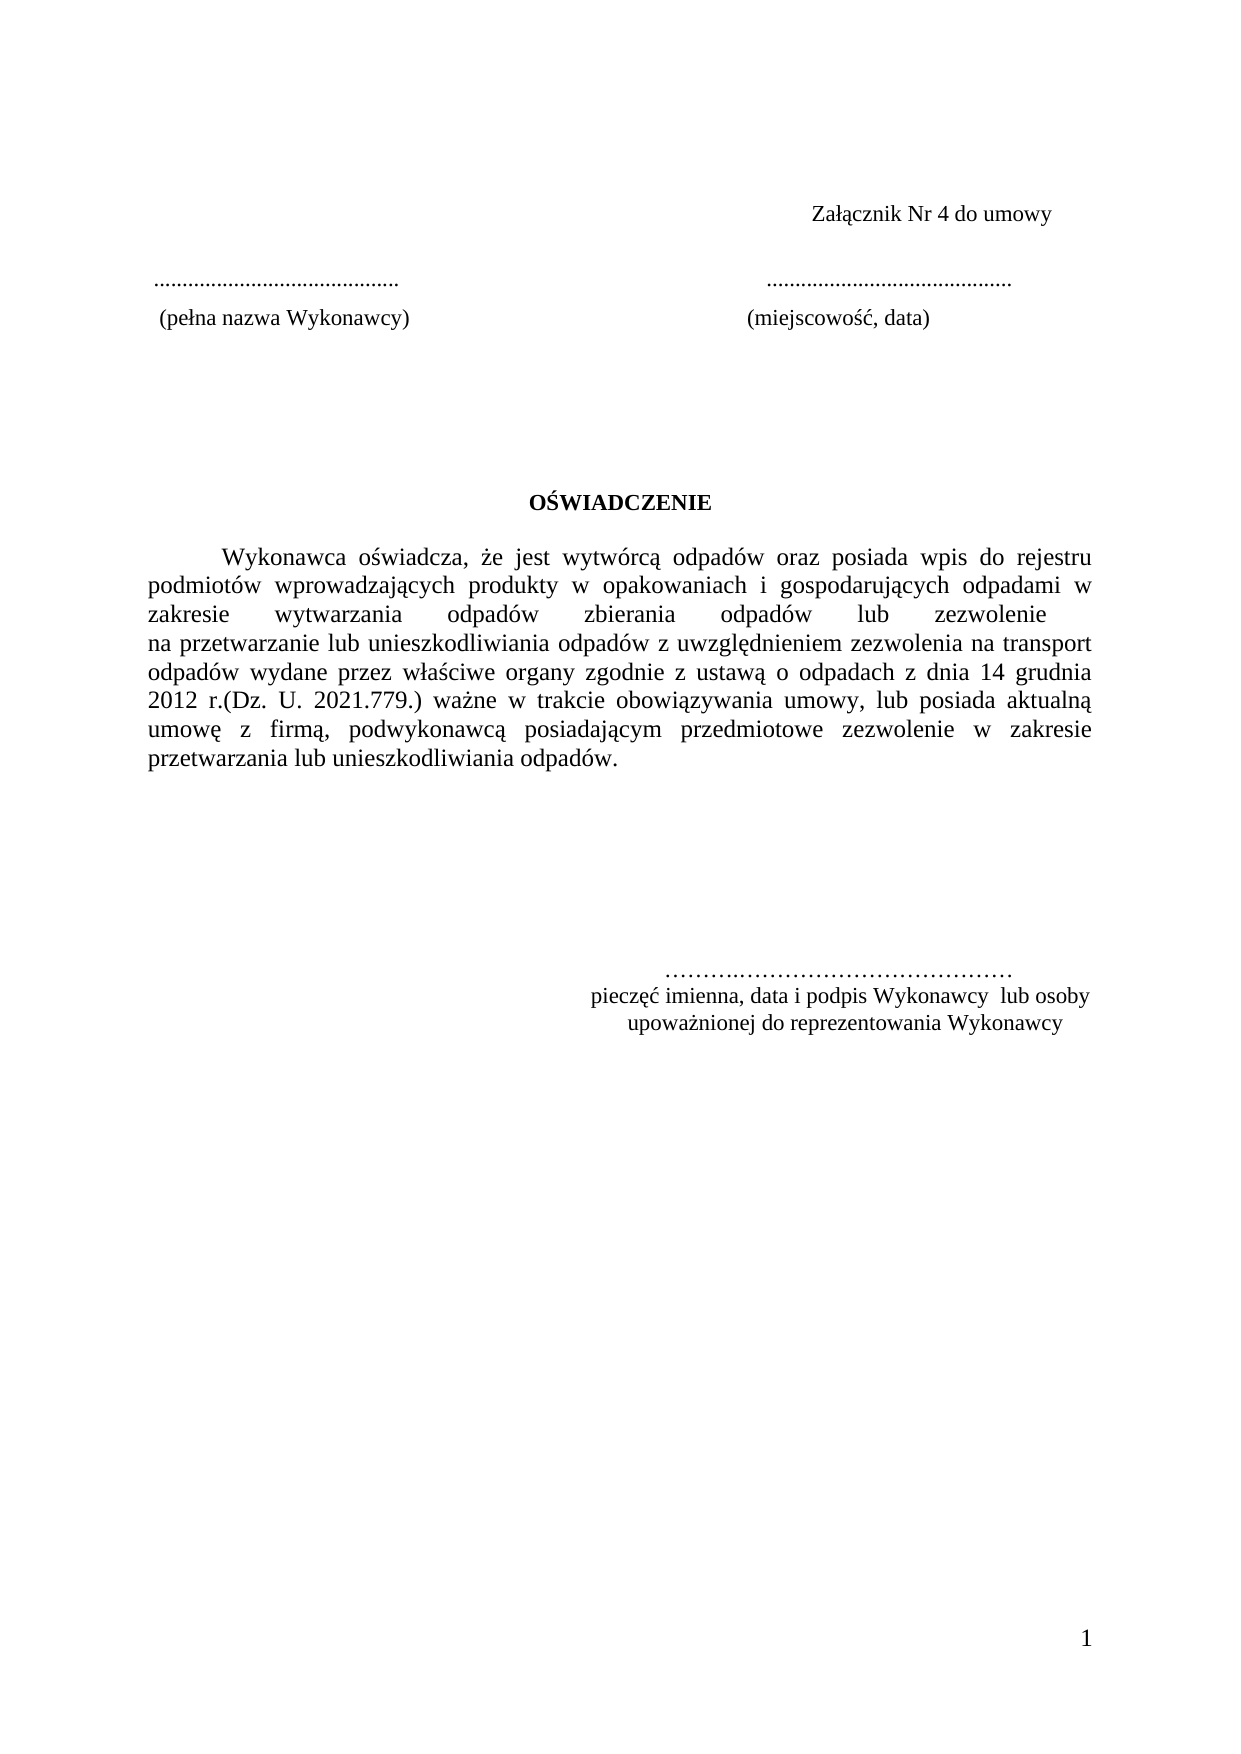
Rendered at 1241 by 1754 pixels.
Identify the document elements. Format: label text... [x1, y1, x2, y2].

text ……….……………………………… [148, 956, 1093, 982]
text ........................................... ........................................... [148, 266, 1093, 292]
text upoważnionej do reprezentowania Wykonawcy [221, 1009, 1093, 1061]
text OŚWIADCZENIE [148, 489, 1093, 515]
text (pełna nazwa Wykonawcy) (miejscowość, data) [148, 304, 1093, 331]
text pieczęć imienna, data i podpis Wykonawcy lub osoby [221, 982, 1093, 1009]
text Załącznik Nr 4 do umowy [811, 200, 1093, 227]
list Wykonawca oświadcza, że jest wytwórcą odpadów oraz posiada wpis do rejestru podmiotów wprowadzających produkty w opakowaniach i gospodarujących odpadami w zakresie wytwarzania odpadów zbierania odpadów lub zezwolenie na przetwarzanie lub unieszkodliwiania odpadów z uwzględnieniem zezwolenia na transport odpadów wydane przez właściwe organy zgodnie z ustawą o odpadach z dnia 14 grudnia 2012 r.(Dz. U. 2021.779.) ważne w trakcie obowiązywania umowy, lub posiada aktualną umowę z firmą, podwykonawcą posiadającym przedmiotowe zezwolenie w zakresie przetwarzania lub unieszkodliwiania odpadów. [148, 542, 1093, 772]
